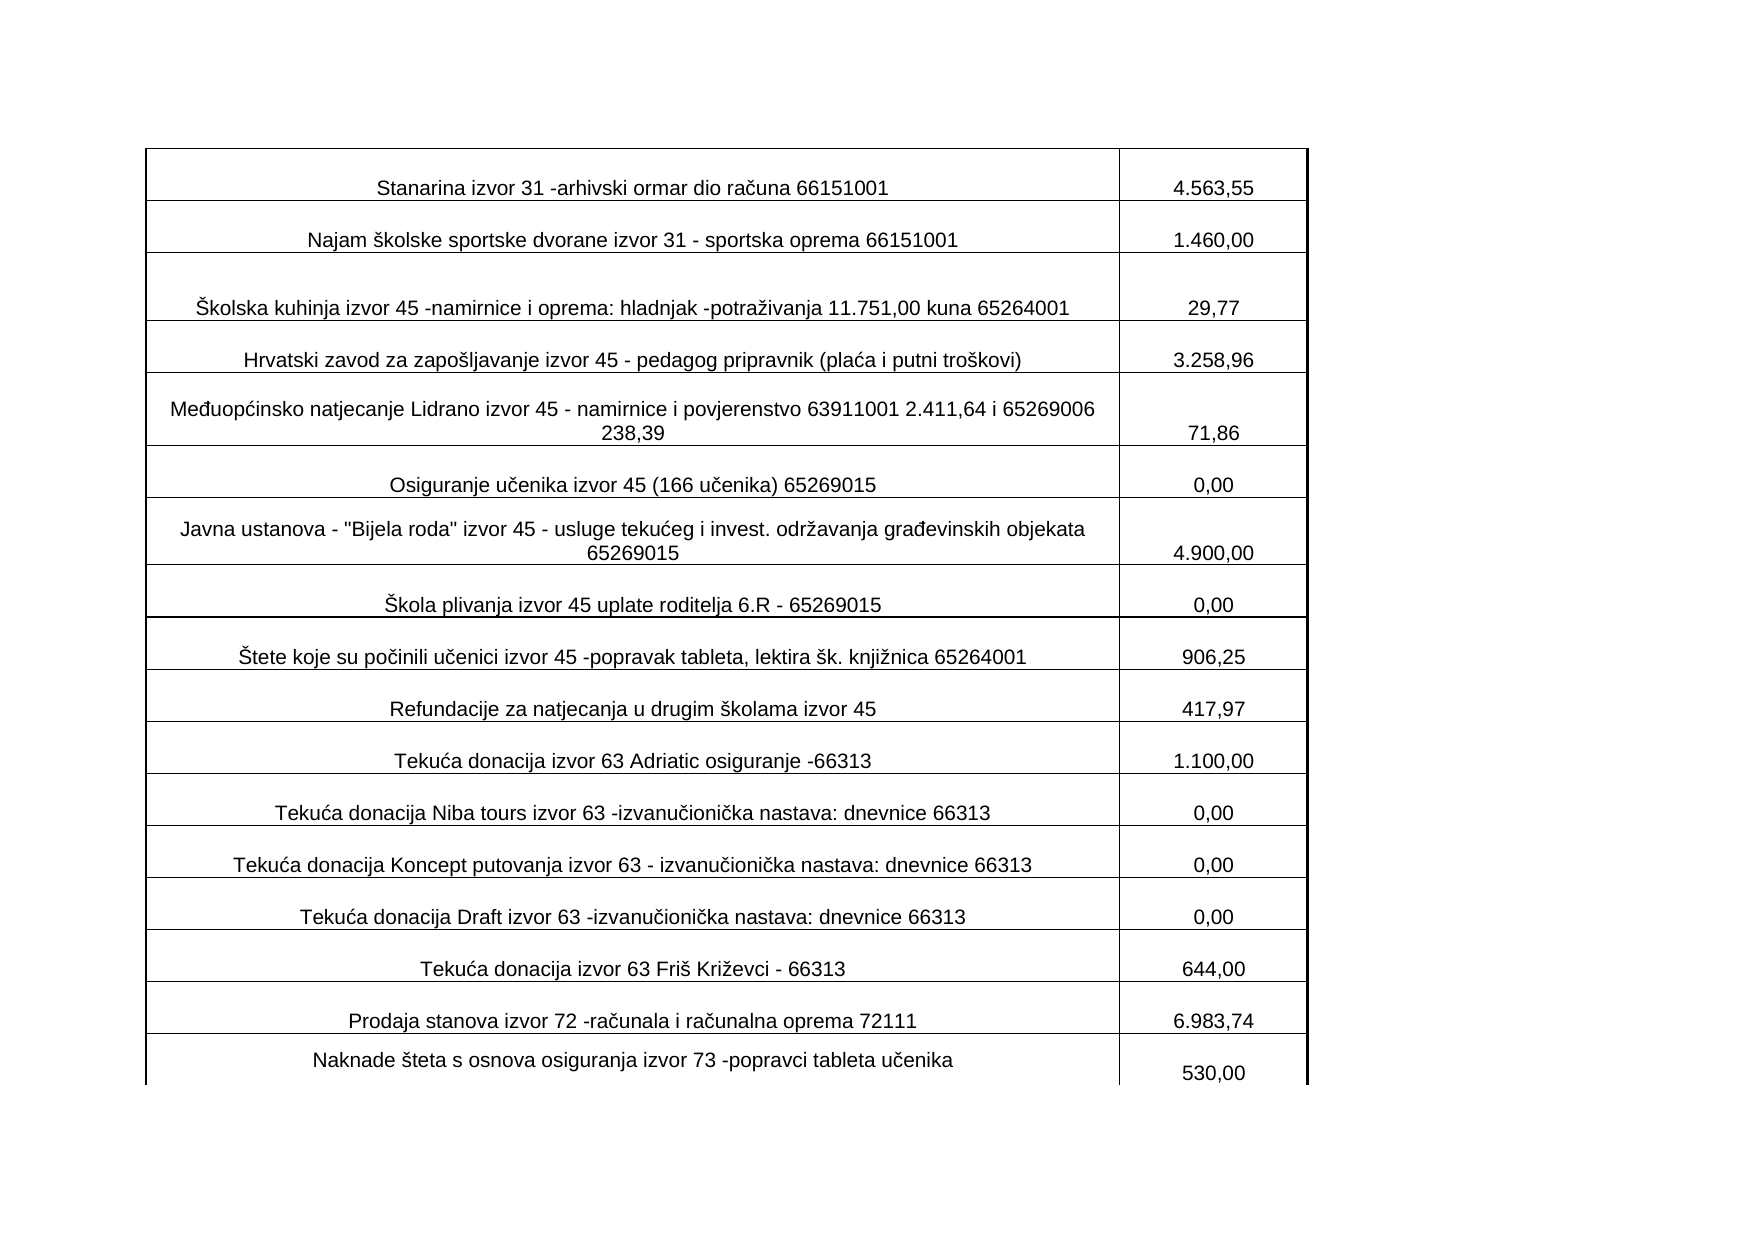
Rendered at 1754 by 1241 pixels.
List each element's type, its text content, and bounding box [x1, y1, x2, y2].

table_cell 4.563,55 [1120, 149, 1306, 200]
table_cell Refundacije za natjecanja u drugim školama izvor 45 [147, 670, 1119, 721]
table_cell 417,97 [1120, 670, 1306, 721]
table_cell 1.460,00 [1120, 201, 1306, 252]
table_cell 0,00 [1120, 878, 1306, 929]
table_cell Štete koje su počinili učenici izvor 45 -popravak tableta, lektira šk. knjižnica 65264001 [147, 618, 1119, 668]
table_cell 6.983,74 [1120, 982, 1306, 1033]
table_cell Naknade šteta s osnova osiguranja izvor 73 -popravci tableta učenika [147, 1034, 1119, 1085]
table_cell Međuopćinsko natjecanje Lidrano izvor 45 - namirnice i povjerenstvo 63911001 2.411,64 i 65269006 238,39 [147, 373, 1119, 444]
table_cell Tekuća donacija Niba tours izvor 63 -izvanučionička nastava: dnevnice 66313 [147, 774, 1119, 825]
table_cell 1.100,00 [1120, 722, 1306, 773]
table_cell Školska kuhinja izvor 45 -namirnice i oprema: hladnjak -potraživanja 11.751,00 kuna 65264001 [147, 253, 1119, 319]
table_cell Tekuća donacija izvor 63 Adriatic osiguranje -66313 [147, 722, 1119, 773]
table_cell 29,77 [1120, 253, 1306, 319]
table_cell 0,00 [1120, 826, 1306, 877]
table_cell Tekuća donacija Koncept putovanja izvor 63 - izvanučionička nastava: dnevnice 66313 [147, 826, 1119, 877]
table_cell Javna ustanova - "Bijela roda" izvor 45 - usluge tekućeg i invest. održavanja građevinskih objekata 65269015 [147, 498, 1119, 564]
table_cell 0,00 [1120, 774, 1306, 825]
table_cell Hrvatski zavod za zapošljavanje izvor 45 - pedagog pripravnik (plaća i putni troškovi) [147, 321, 1119, 372]
table_cell 3.258,96 [1120, 321, 1306, 372]
table_cell 0,00 [1120, 565, 1306, 616]
table_cell Stanarina izvor 31 -arhivski ormar dio računa 66151001 [147, 149, 1119, 200]
table_cell Škola plivanja izvor 45 uplate roditelja 6.R - 65269015 [147, 565, 1119, 616]
table_cell Najam školske sportske dvorane izvor 31 - sportska oprema 66151001 [147, 201, 1119, 252]
table_cell 4.900,00 [1120, 498, 1306, 564]
table_cell 530,00 [1120, 1034, 1306, 1085]
table_cell Osiguranje učenika izvor 45 (166 učenika) 65269015 [147, 446, 1119, 497]
table_cell Prodaja stanova izvor 72 -računala i računalna oprema 72111 [147, 982, 1119, 1033]
table_cell 0,00 [1120, 446, 1306, 497]
table_cell 71,86 [1120, 373, 1306, 444]
table_cell Tekuća donacija Draft izvor 63 -izvanučionička nastava: dnevnice 66313 [147, 878, 1119, 929]
table_cell 906,25 [1120, 618, 1306, 668]
table_cell 644,00 [1120, 930, 1306, 981]
table_cell Tekuća donacija izvor 63 Friš Križevci - 66313 [147, 930, 1119, 981]
